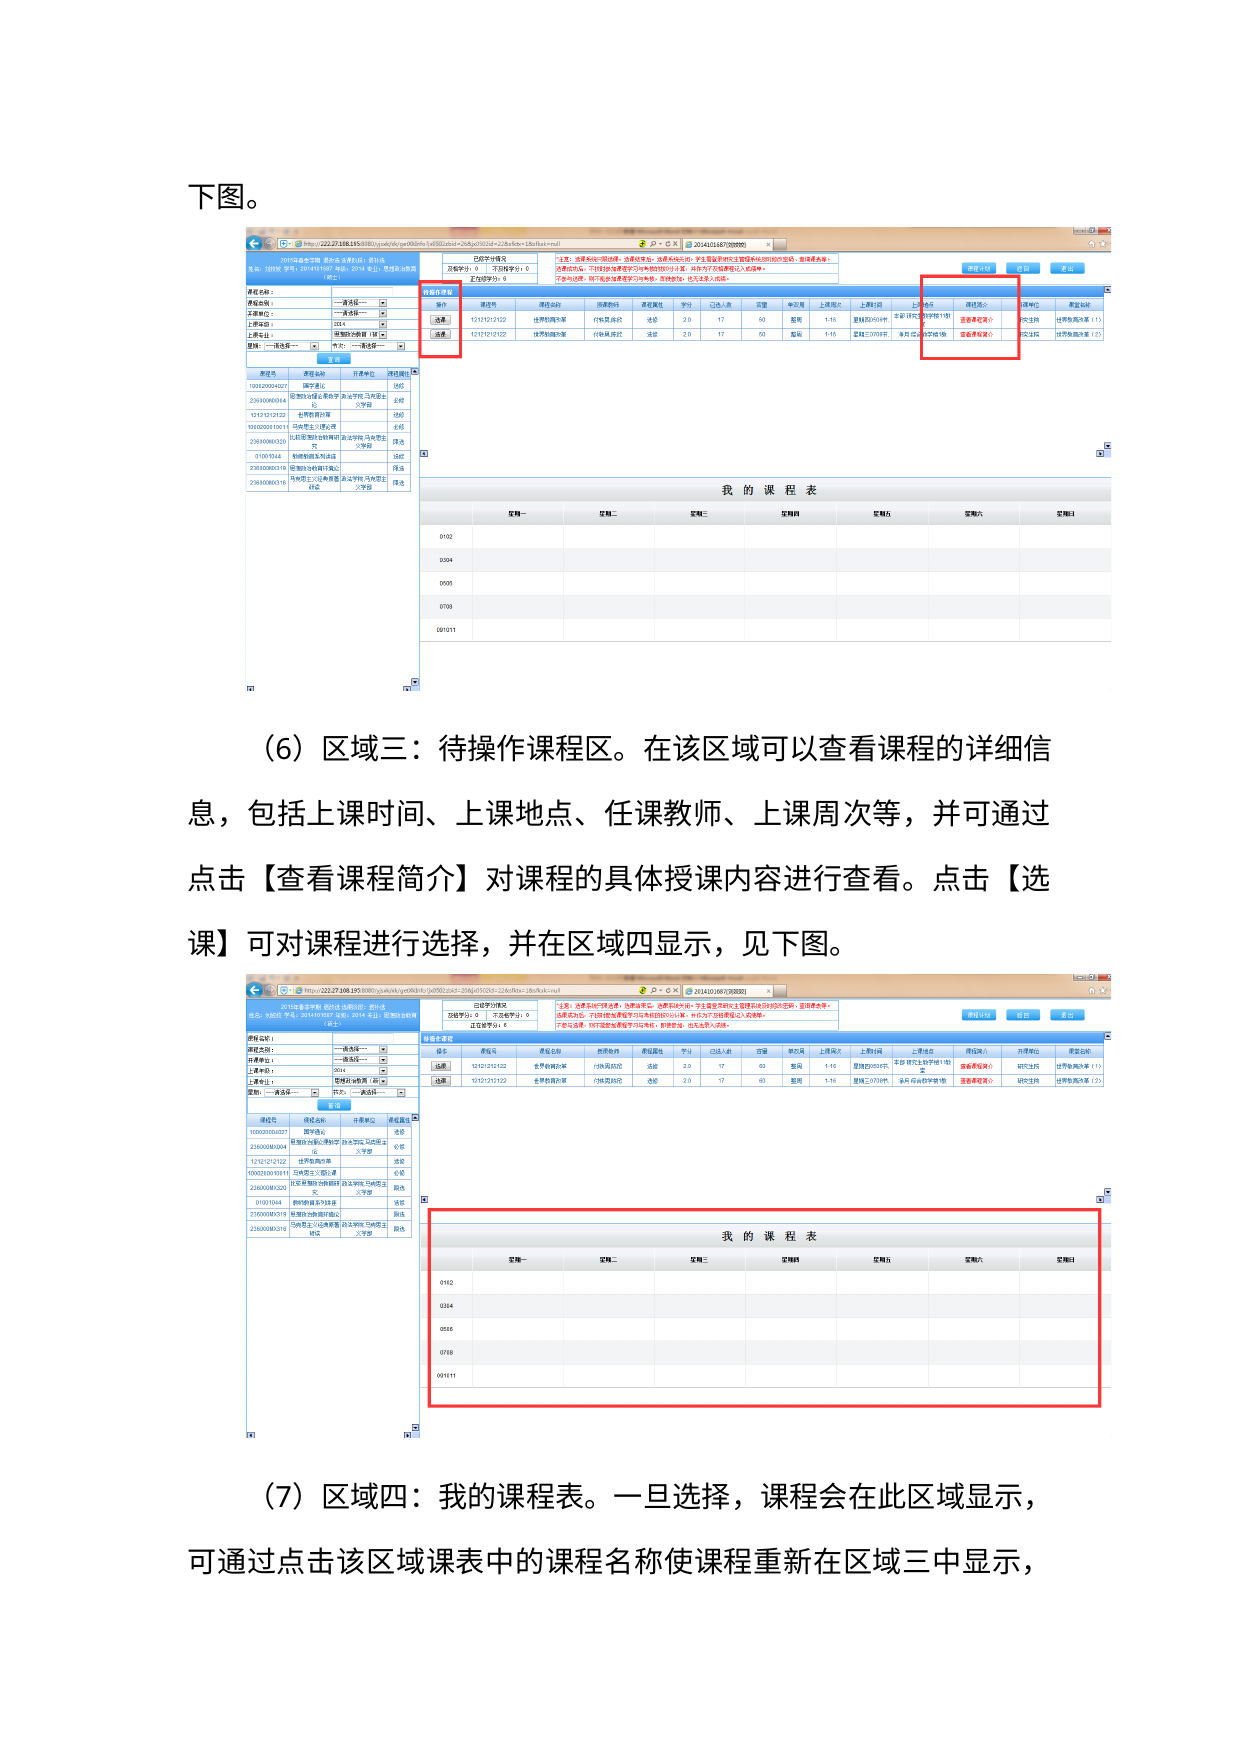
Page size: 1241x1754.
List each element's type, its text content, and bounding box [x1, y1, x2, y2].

picture [245, 974, 1112, 1438]
text （6）区域三：待操作课程区。在该区域可以查看课程的详细信息，包括上课时间、上课地点、任课教师、上课周次等，并可通过点击【查看课程简介】对课程的具体授课内容进行查看。点击【选课】可对课程进行选择，并在区域四显示，见下图。 [187, 714, 1053, 974]
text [187, 162, 1053, 227]
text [187, 1462, 1053, 1592]
picture [245, 227, 1112, 691]
